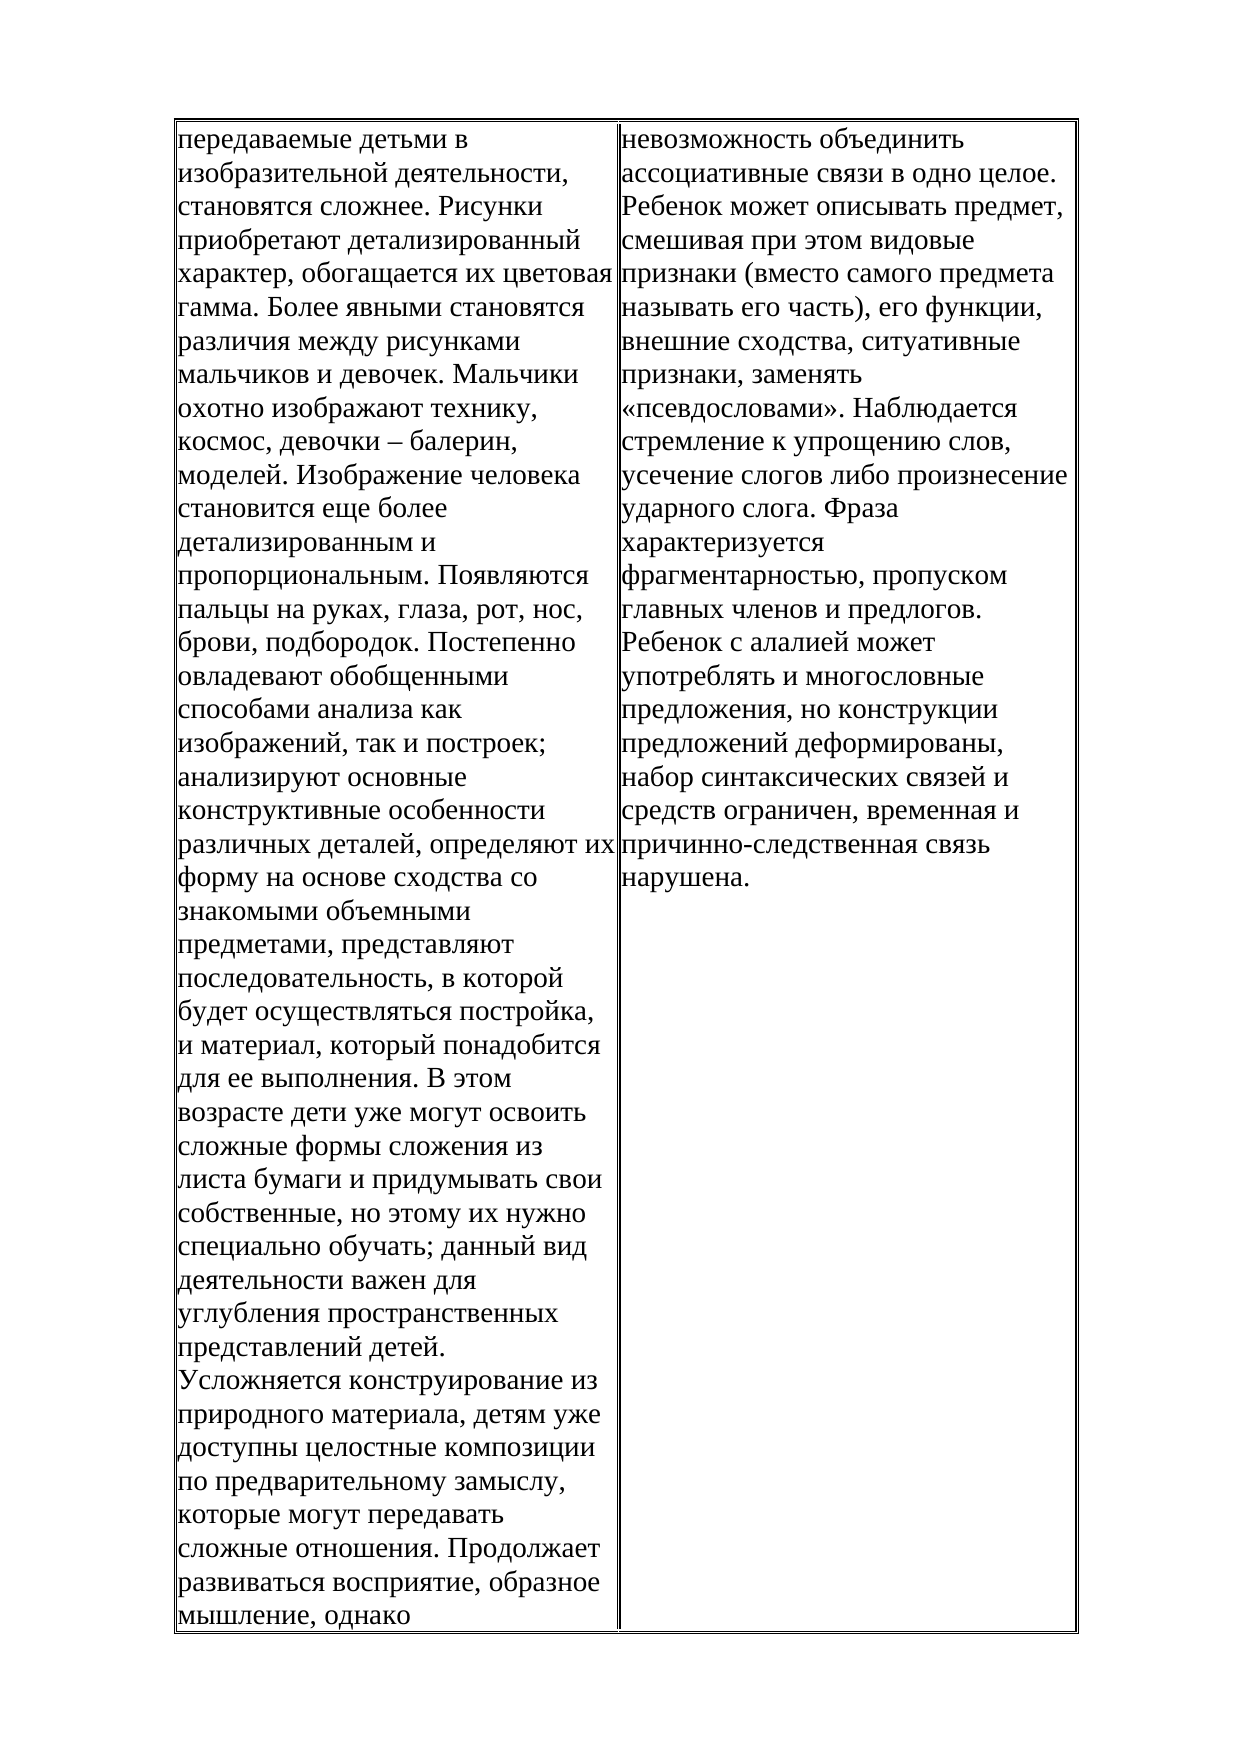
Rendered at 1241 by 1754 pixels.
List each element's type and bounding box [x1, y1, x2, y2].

table_cell [619, 122, 1075, 1631]
table_cell [177, 120, 619, 1631]
